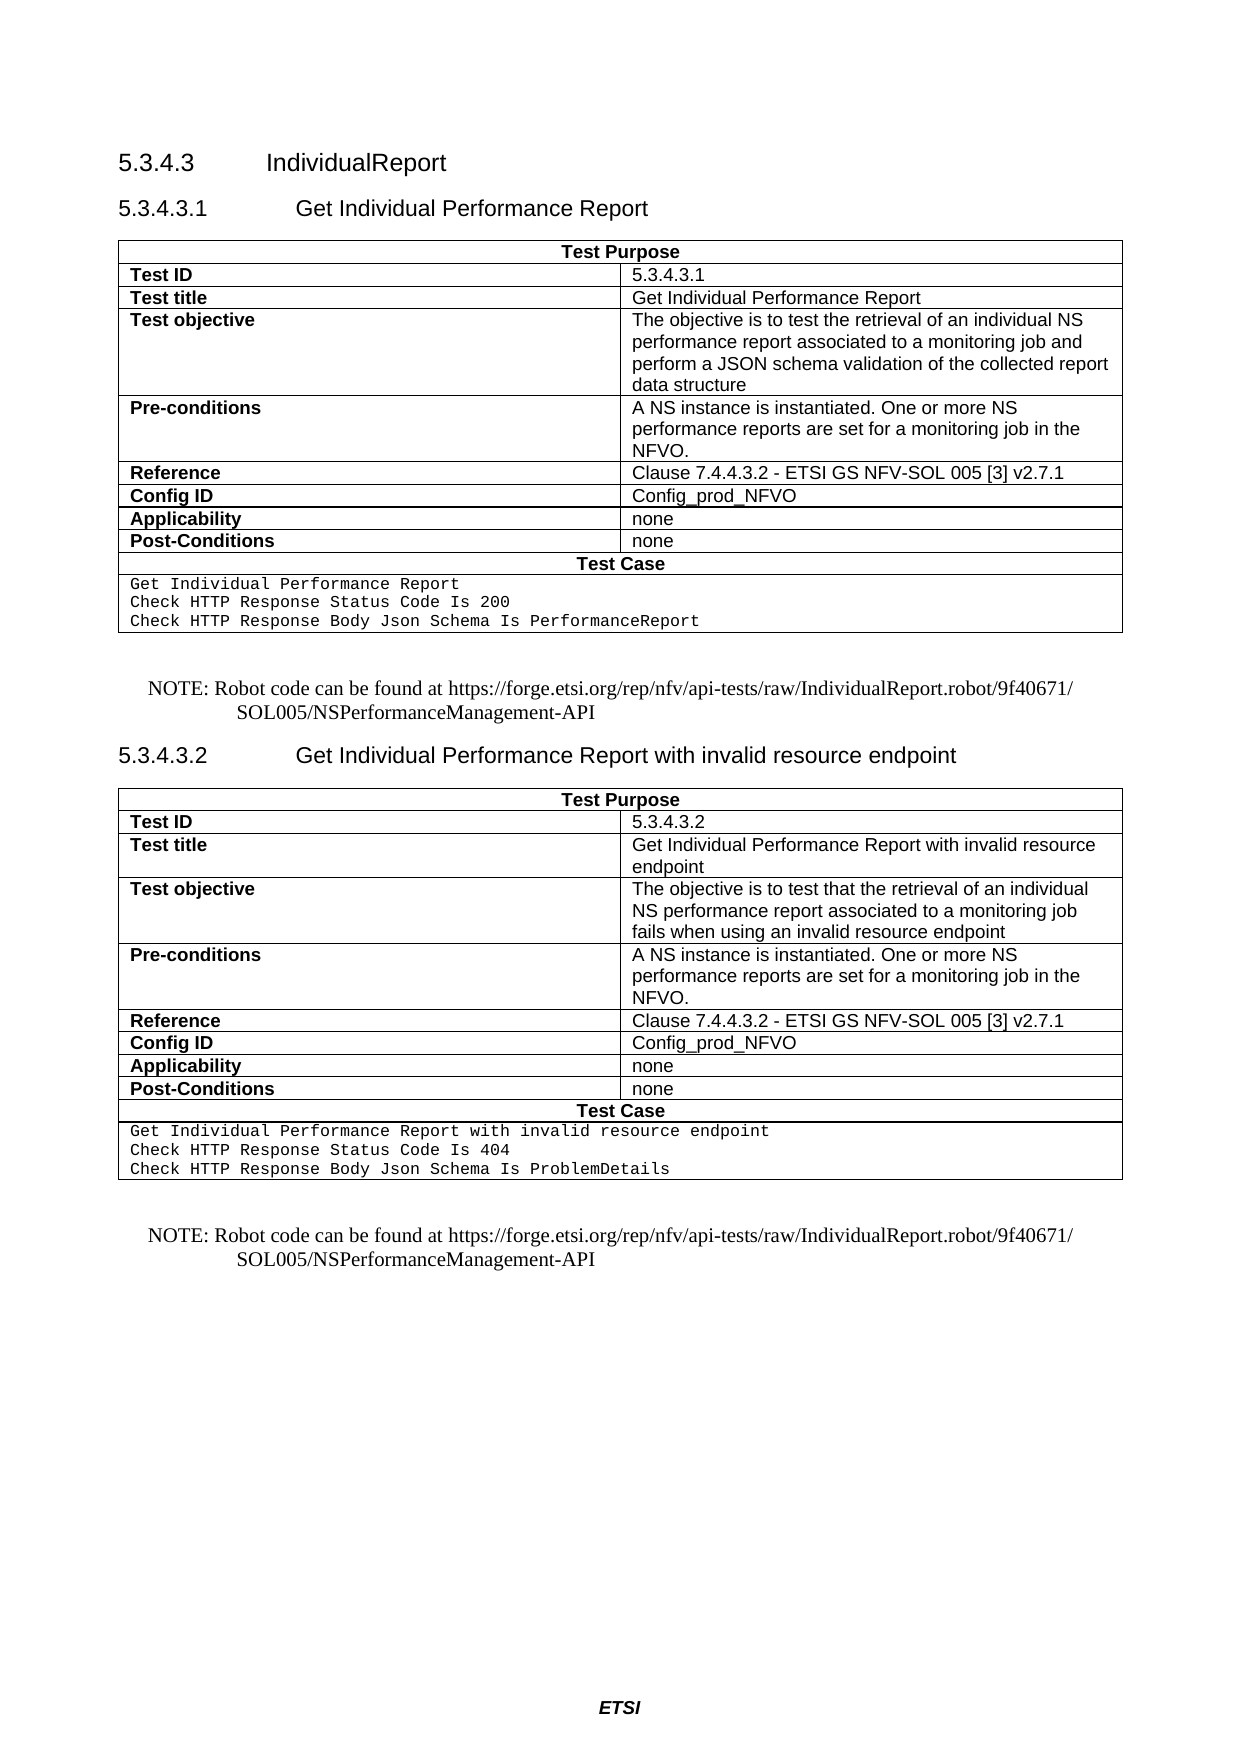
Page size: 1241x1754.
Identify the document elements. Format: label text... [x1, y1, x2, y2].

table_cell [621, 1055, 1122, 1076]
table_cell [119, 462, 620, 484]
subtitle 5.3.4.3 IndividualReport [118, 148, 1122, 176]
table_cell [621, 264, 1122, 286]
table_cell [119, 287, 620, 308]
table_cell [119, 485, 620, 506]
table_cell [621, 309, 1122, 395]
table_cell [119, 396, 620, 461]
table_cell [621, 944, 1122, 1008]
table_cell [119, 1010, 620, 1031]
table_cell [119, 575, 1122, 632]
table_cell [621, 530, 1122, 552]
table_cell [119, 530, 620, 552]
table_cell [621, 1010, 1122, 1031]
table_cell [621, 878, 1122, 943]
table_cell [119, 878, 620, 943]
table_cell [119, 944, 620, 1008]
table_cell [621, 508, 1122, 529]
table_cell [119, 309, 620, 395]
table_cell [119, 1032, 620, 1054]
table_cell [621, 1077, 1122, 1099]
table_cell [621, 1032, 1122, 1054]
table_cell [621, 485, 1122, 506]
text NOTE: Robot code can be found at https://forge.etsi.org/rep/nfv/api-tests/raw/IndividualReport.robot/9f40671/SOL005/NSPerformanceManagement-API [148, 676, 1122, 724]
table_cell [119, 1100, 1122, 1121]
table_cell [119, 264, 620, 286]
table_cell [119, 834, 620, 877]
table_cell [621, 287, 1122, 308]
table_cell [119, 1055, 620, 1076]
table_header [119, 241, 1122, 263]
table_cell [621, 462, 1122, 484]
text NOTE: Robot code can be found at https://forge.etsi.org/rep/nfv/api-tests/raw/IndividualReport.robot/9f40671/SOL005/NSPerformanceManagement-API [148, 1223, 1122, 1271]
subtitle 5.3.4.3.2 Get Individual Performance Report with invalid resource endpoint [118, 742, 1122, 769]
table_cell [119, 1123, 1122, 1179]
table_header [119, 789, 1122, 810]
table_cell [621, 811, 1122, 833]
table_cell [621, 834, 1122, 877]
subtitle 5.3.4.3.1 Get Individual Performance Report [118, 195, 1122, 222]
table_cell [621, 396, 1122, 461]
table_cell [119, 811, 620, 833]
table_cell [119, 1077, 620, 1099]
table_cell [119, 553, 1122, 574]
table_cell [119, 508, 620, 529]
